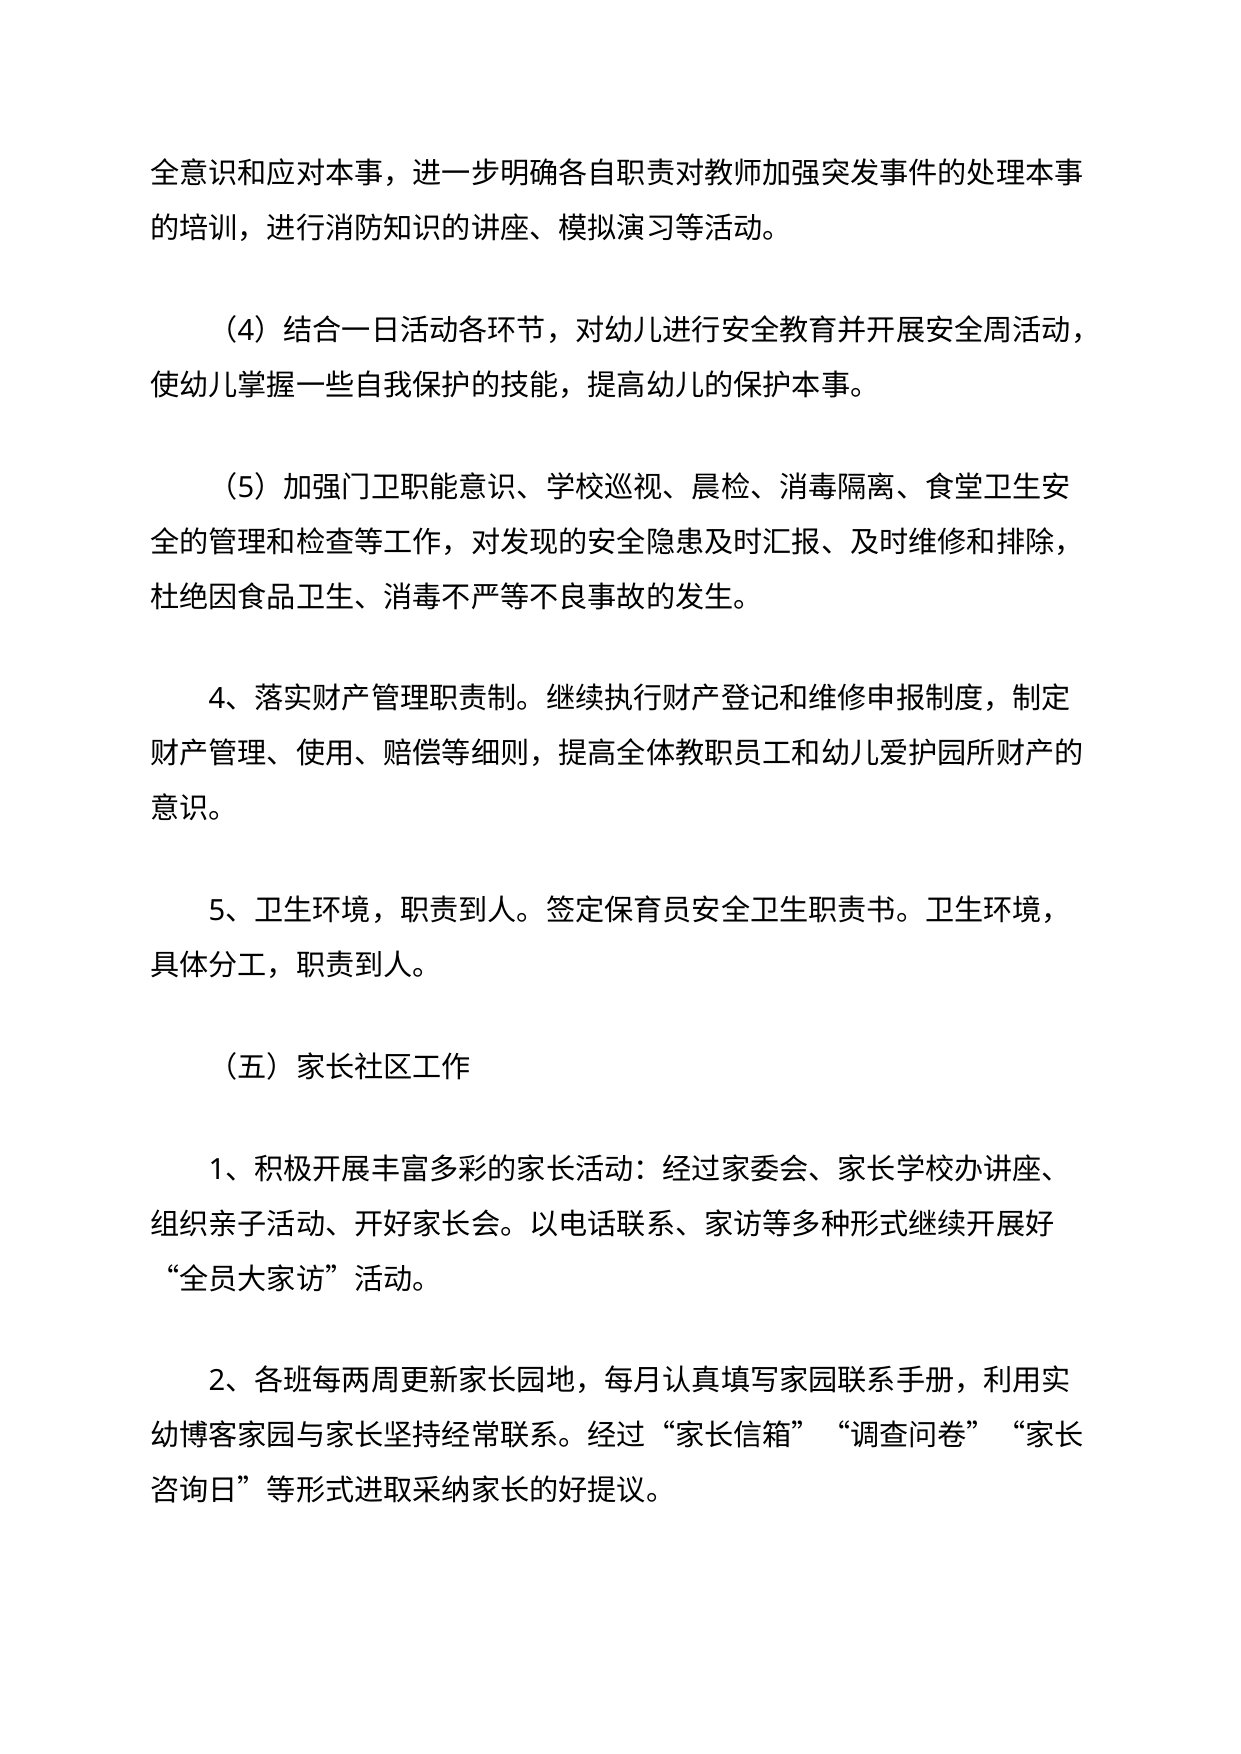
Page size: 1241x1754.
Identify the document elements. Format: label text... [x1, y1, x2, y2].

text 1、积极开展丰富多彩的家长活动：经过家委会、家长学校办讲座、组织亲子活动、开好家长会。以电话联系、家访等多种形式继续开展好“全员大家访”活动。 [150, 1145, 1090, 1297]
text 5、卫生环境，职责到人。签定保育员安全卫生职责书。卫生环境，具体分工，职责到人。 [150, 887, 1090, 984]
text 2、各班每两周更新家长园地，每月认真填写家园联系手册，利用实幼博客家园与家长坚持经常联系。经过“家长信箱”“调查问卷”“家长咨询日”等形式进取采纳家长的好提议。 [150, 1357, 1090, 1509]
text （5）加强门卫职能意识、学校巡视、晨检、消毒隔离、食堂卫生安全的管理和检查等工作，对发现的安全隐患及时汇报、及时维修和排除，杜绝因食品卫生、消毒不严等不良事故的发生。 [150, 463, 1090, 616]
text 4、落实财产管理职责制。继续执行财产登记和维修申报制度，制定财产管理、使用、赔偿等细则，提高全体教职员工和幼儿爱护园所财产的意识。 [150, 675, 1090, 827]
text （五）家长社区工作 [150, 1043, 1090, 1086]
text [150, 150, 1090, 247]
text （4）结合一日活动各环节，对幼儿进行安全教育并开展安全周活动，使幼儿掌握一些自我保护的技能，提高幼儿的保护本事。 [150, 307, 1090, 404]
